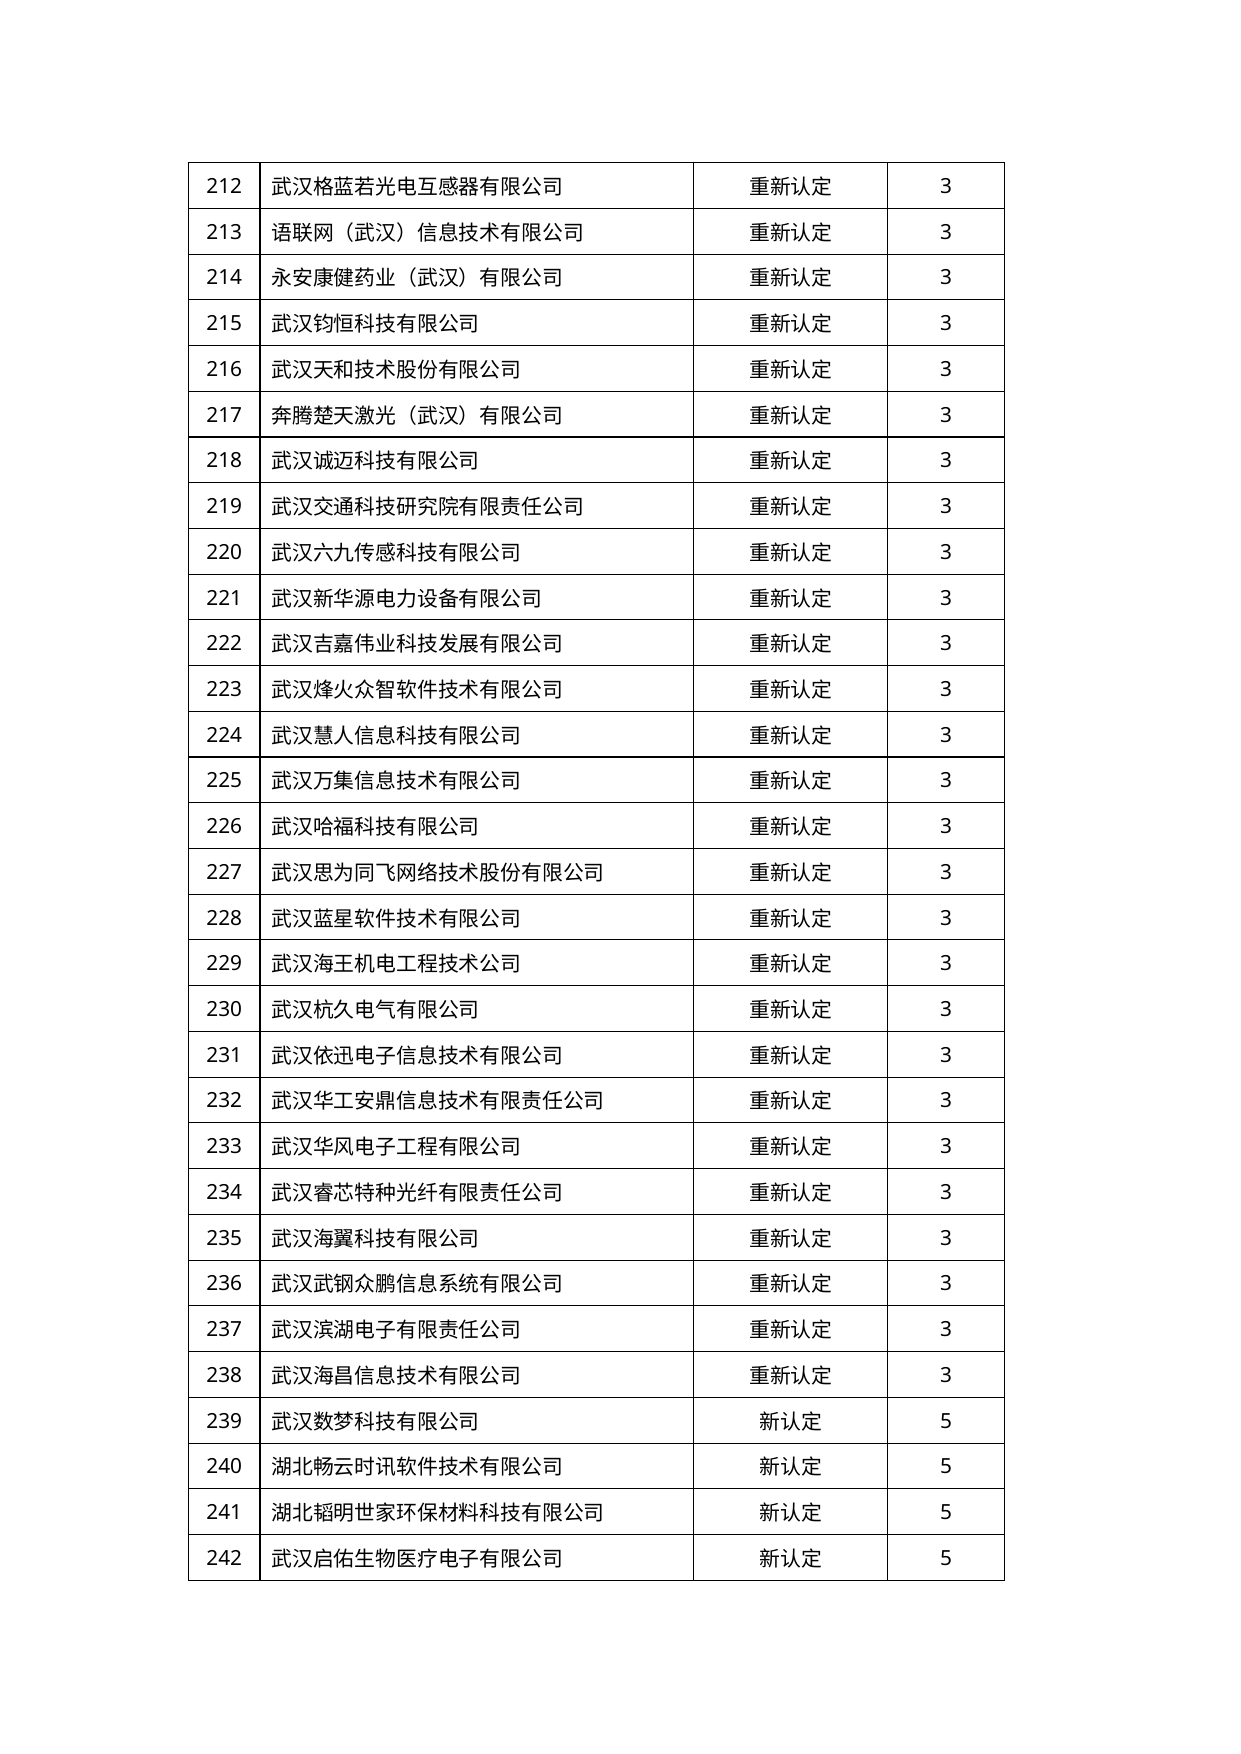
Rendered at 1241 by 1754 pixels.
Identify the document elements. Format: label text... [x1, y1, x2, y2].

table_cell 3 [888, 666, 1004, 711]
table_cell 224 [189, 712, 259, 756]
table_cell 武汉启佑生物医疗电子有限公司 [261, 1535, 693, 1579]
table_cell 3 [888, 1169, 1004, 1214]
table_cell 214 [189, 255, 259, 299]
table_cell 216 [189, 346, 259, 391]
table_cell 武汉六九传感科技有限公司 [261, 529, 693, 573]
table_cell 220 [189, 529, 259, 573]
table_cell 233 [189, 1123, 259, 1168]
table_cell 234 [189, 1169, 259, 1214]
table_cell 武汉新华源电力设备有限公司 [261, 575, 693, 619]
table_cell 武汉数梦科技有限公司 [261, 1398, 693, 1442]
table_cell 重新认定 [694, 346, 887, 391]
table_cell 3 [888, 483, 1004, 528]
table_cell 重新认定 [694, 1215, 887, 1259]
table_cell 武汉武钢众鹏信息系统有限公司 [261, 1261, 693, 1305]
table_cell 218 [189, 438, 259, 482]
table_cell 5 [888, 1535, 1004, 1579]
table_cell 重新认定 [694, 575, 887, 619]
table_cell 230 [189, 986, 259, 1031]
table_cell 3 [888, 1215, 1004, 1259]
table_cell 武汉海翼科技有限公司 [261, 1215, 693, 1259]
table_cell 永安康健药业（武汉）有限公司 [261, 255, 693, 299]
table_cell 242 [189, 1535, 259, 1579]
table_cell 重新认定 [694, 1078, 887, 1122]
table_cell 3 [888, 1078, 1004, 1122]
table_cell 重新认定 [694, 940, 887, 985]
table_cell 3 [888, 346, 1004, 391]
table_cell 3 [888, 1261, 1004, 1305]
table_cell 武汉万集信息技术有限公司 [261, 758, 693, 802]
table_cell 213 [189, 209, 259, 253]
table_cell 3 [888, 940, 1004, 985]
table_cell 武汉哈福科技有限公司 [261, 803, 693, 848]
table_cell 3 [888, 712, 1004, 756]
table_cell 227 [189, 849, 259, 894]
table_cell 重新认定 [694, 255, 887, 299]
table_cell 重新认定 [694, 1032, 887, 1077]
table_cell 225 [189, 758, 259, 802]
table_cell 重新认定 [694, 803, 887, 848]
table_cell 215 [189, 300, 259, 345]
table_cell 武汉蓝星软件技术有限公司 [261, 895, 693, 939]
table_cell 223 [189, 666, 259, 711]
table_cell 武汉慧人信息科技有限公司 [261, 712, 693, 756]
table_cell 武汉华工安鼎信息技术有限责任公司 [261, 1078, 693, 1122]
table_cell 武汉杭久电气有限公司 [261, 986, 693, 1031]
table_cell 武汉睿芯特种光纤有限责任公司 [261, 1169, 693, 1214]
table_cell 武汉海王机电工程技术公司 [261, 940, 693, 985]
table_cell 222 [189, 620, 259, 665]
table_cell 231 [189, 1032, 259, 1077]
table_cell 232 [189, 1078, 259, 1122]
table_cell 237 [189, 1306, 259, 1351]
table_cell 3 [888, 803, 1004, 848]
table_cell 3 [888, 986, 1004, 1031]
table_cell 重新认定 [694, 666, 887, 711]
table_cell 3 [888, 438, 1004, 482]
table_cell 236 [189, 1261, 259, 1305]
table_cell 武汉诚迈科技有限公司 [261, 438, 693, 482]
table_cell 3 [888, 392, 1004, 436]
table_cell 重新认定 [694, 1352, 887, 1397]
table_cell 新认定 [694, 1444, 887, 1488]
table_cell 武汉滨湖电子有限责任公司 [261, 1306, 693, 1351]
table_cell 重新认定 [694, 209, 887, 253]
table_cell 3 [888, 575, 1004, 619]
table_cell 217 [189, 392, 259, 436]
table_cell 3 [888, 1306, 1004, 1351]
table_cell 重新认定 [694, 300, 887, 345]
table_cell 3 [888, 849, 1004, 894]
table_cell 重新认定 [694, 758, 887, 802]
table_cell 武汉吉嘉伟业科技发展有限公司 [261, 620, 693, 665]
table_cell 重新认定 [694, 1306, 887, 1351]
table_cell 229 [189, 940, 259, 985]
table_cell 武汉天和技术股份有限公司 [261, 346, 693, 391]
table_cell 3 [888, 1032, 1004, 1077]
table_cell 3 [888, 163, 1004, 208]
table_cell 238 [189, 1352, 259, 1397]
table_cell 重新认定 [694, 163, 887, 208]
table_cell 武汉钧恒科技有限公司 [261, 300, 693, 345]
table_cell 221 [189, 575, 259, 619]
table_cell 新认定 [694, 1489, 887, 1534]
table_cell 240 [189, 1444, 259, 1488]
table_cell 3 [888, 1123, 1004, 1168]
table_cell 重新认定 [694, 620, 887, 665]
table_cell 新认定 [694, 1535, 887, 1579]
table_cell 226 [189, 803, 259, 848]
table_cell 武汉交通科技研究院有限责任公司 [261, 483, 693, 528]
table_cell 武汉思为同飞网络技术股份有限公司 [261, 849, 693, 894]
table_cell 武汉烽火众智软件技术有限公司 [261, 666, 693, 711]
table_cell 212 [189, 163, 259, 208]
table_cell 3 [888, 758, 1004, 802]
table_cell 235 [189, 1215, 259, 1259]
table_cell 5 [888, 1489, 1004, 1534]
table_cell 湖北韬明世家环保材料科技有限公司 [261, 1489, 693, 1534]
table_cell 重新认定 [694, 849, 887, 894]
table_cell 5 [888, 1398, 1004, 1442]
table_cell 3 [888, 620, 1004, 665]
table_cell 重新认定 [694, 529, 887, 573]
table_cell 重新认定 [694, 392, 887, 436]
table_cell 241 [189, 1489, 259, 1534]
table_cell 奔腾楚天激光（武汉）有限公司 [261, 392, 693, 436]
table_cell 3 [888, 1352, 1004, 1397]
table_cell 湖北畅云时讯软件技术有限公司 [261, 1444, 693, 1488]
table_cell 新认定 [694, 1398, 887, 1442]
table_cell 3 [888, 209, 1004, 253]
table_cell 3 [888, 300, 1004, 345]
table_cell 武汉华风电子工程有限公司 [261, 1123, 693, 1168]
table_cell 语联网（武汉）信息技术有限公司 [261, 209, 693, 253]
table_cell 5 [888, 1444, 1004, 1488]
table_cell 3 [888, 529, 1004, 573]
table_cell 重新认定 [694, 895, 887, 939]
table_cell 重新认定 [694, 986, 887, 1031]
table_cell 武汉依迅电子信息技术有限公司 [261, 1032, 693, 1077]
table_cell 3 [888, 895, 1004, 939]
table_cell 重新认定 [694, 1169, 887, 1214]
table_cell 重新认定 [694, 483, 887, 528]
table_cell 重新认定 [694, 712, 887, 756]
table_cell 239 [189, 1398, 259, 1442]
table_cell 武汉格蓝若光电互感器有限公司 [261, 163, 693, 208]
table_cell 重新认定 [694, 1261, 887, 1305]
table_cell 219 [189, 483, 259, 528]
table_cell 重新认定 [694, 438, 887, 482]
table_cell 重新认定 [694, 1123, 887, 1168]
table_cell 228 [189, 895, 259, 939]
table_cell 武汉海昌信息技术有限公司 [261, 1352, 693, 1397]
table_cell 3 [888, 255, 1004, 299]
